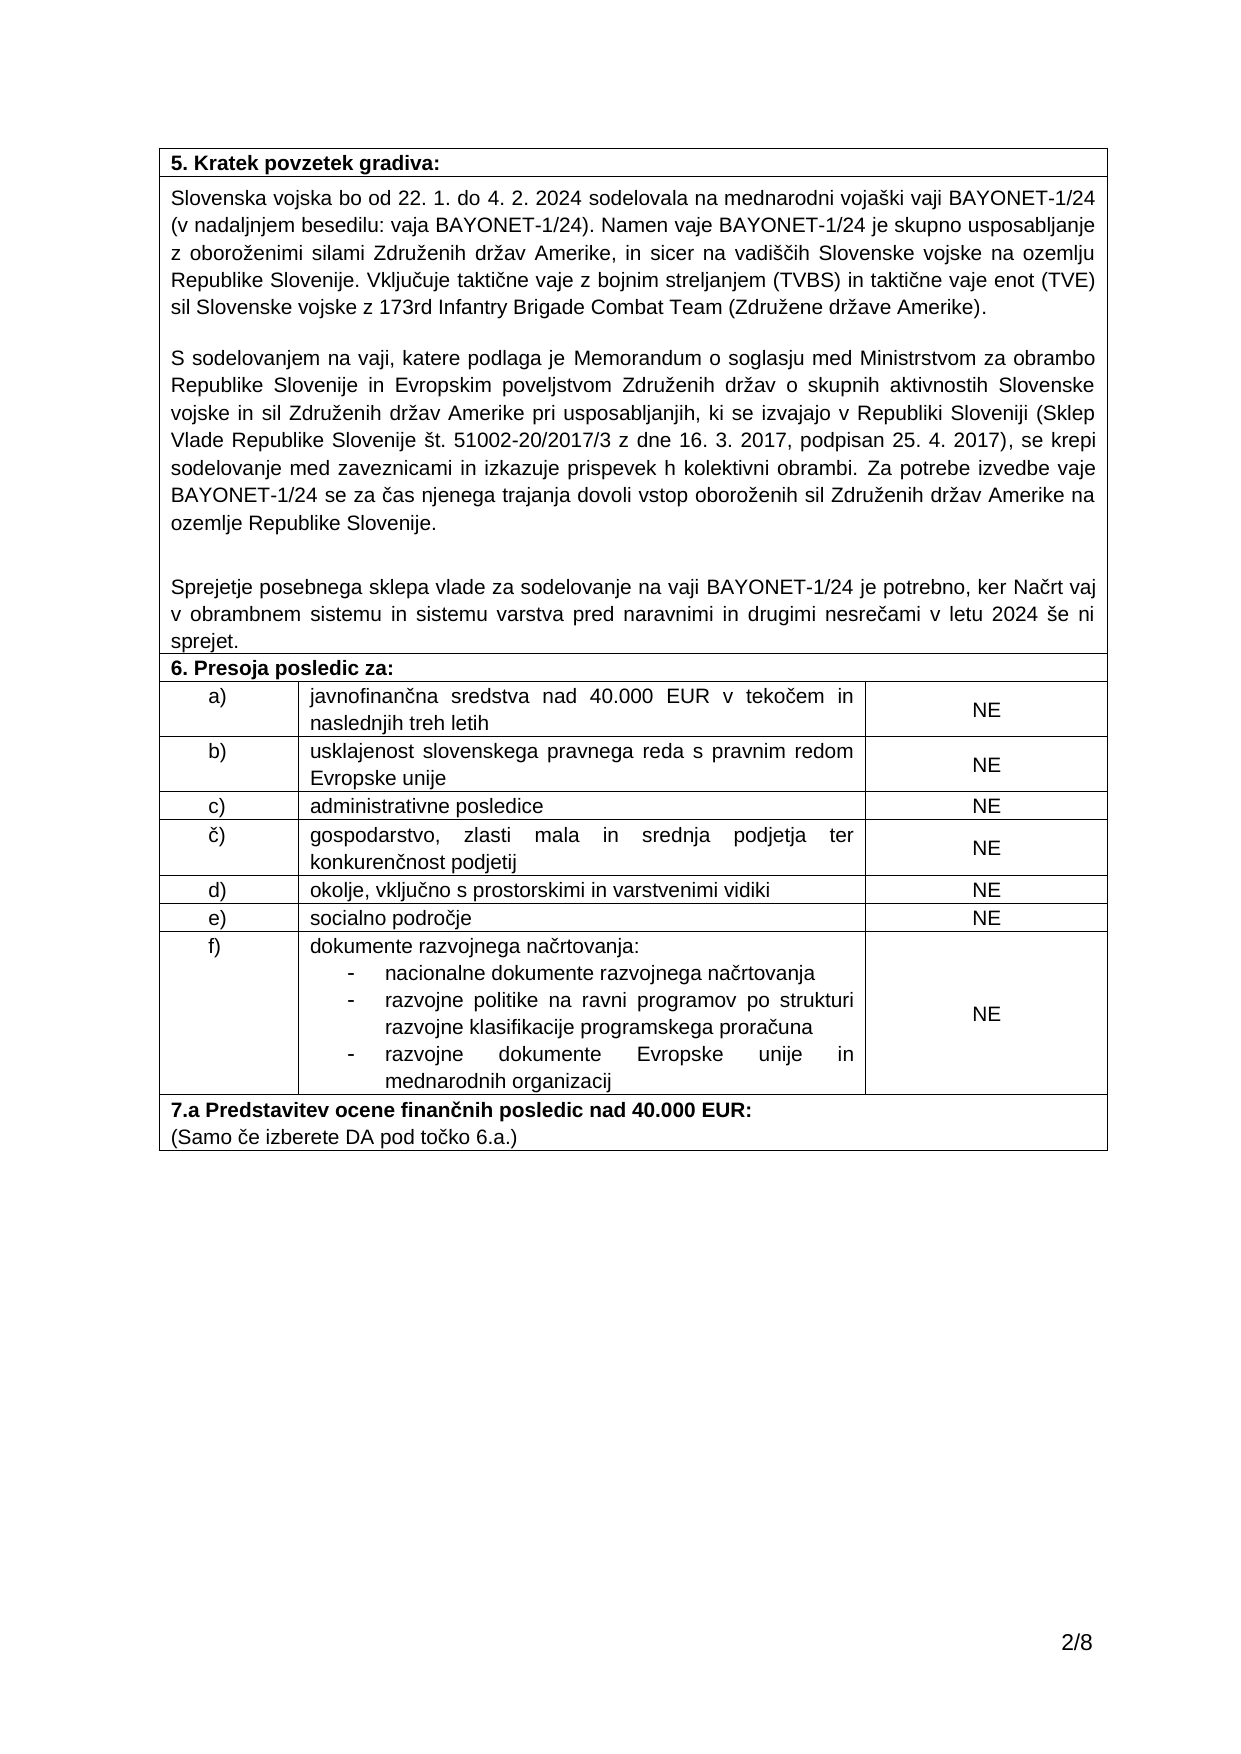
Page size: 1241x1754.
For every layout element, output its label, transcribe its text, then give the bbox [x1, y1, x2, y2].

table_cell javnofinančna sredstva nad 40.000 EUR v tekočem in naslednjih treh letih [299, 682, 865, 736]
table_cell c) [160, 792, 298, 819]
table_cell administrativne posledice [299, 792, 865, 819]
table_cell okolje, vključno s prostorskimi in varstvenimi vidiki [299, 876, 865, 903]
table_cell a) [160, 682, 298, 736]
table_cell 5. Kratek povzetek gradiva: [160, 149, 1107, 176]
table_cell e) [160, 904, 298, 931]
table_cell NE [866, 904, 1107, 931]
table_cell č) [160, 820, 298, 874]
table_cell NE [866, 820, 1107, 874]
table_cell NE [866, 737, 1107, 791]
table_cell socialno področje [299, 904, 865, 931]
table_cell Slovenska vojska bo od 22. 1. do 4. 2. 2024 sodelovala na mednarodni vojaški vaji BAYONET-1/24 (v nadaljnjem besedilu: vaja BAYONET-1/24). Namen vaje BAYONET-1/24 je skupno usposabljanje z oboroženimi silami Združenih držav Amerike, in sicer na vadiščih Slovenske vojske na ozemlju Republike Slovenije. Vključuje taktične vaje z bojnim streljanjem (TVBS) in taktične vaje enot (TVE) sil Slovenske vojske z 173rd Infantry Brigade Combat Team (Združene države Amerike). S sodelovanjem na vaji, katere podlaga je Memorandum o soglasju med Ministrstvom za obrambo Republike Slovenije in Evropskim poveljstvom Združenih držav o skupnih aktivnostih Slovenske vojske in sil Združenih držav Amerike pri usposabljanjih, ki se izvajajo v Republiki Sloveniji (Sklep Vlade Republike Slovenije št. 51002-20/2017/3 z dne 16. 3. 2017, podpisan 25. 4. 2017), se krepi sodelovanje med zaveznicami in izkazuje prispevek h kolektivni obrambi. Za potrebe izvedbe vaje BAYONET-1/24 se za čas njenega trajanja dovoli vstop oboroženih sil Združenih držav Amerike na ozemlje Republike Slovenije. Sprejetje posebnega sklepa vlade za sodelovanje na vaji BAYONET-1/24 je potrebno, ker Načrt vaj v obrambnem sistemu in sistemu varstva pred naravnimi in drugimi nesrečami v letu 2024 še ni sprejet. [160, 177, 1107, 653]
table_cell d) [160, 876, 298, 903]
table_cell usklajenost slovenskega pravnega reda s pravnim redom Evropske unije [299, 737, 865, 791]
table_cell NE [866, 876, 1107, 903]
table_cell NE [866, 932, 1107, 1094]
table_cell f) [160, 932, 298, 1094]
table_cell gospodarstvo, zlasti mala in srednja podjetja ter konkurenčnost podjetij [299, 820, 865, 874]
table_cell 6. Presoja posledic za: [160, 654, 1107, 681]
table_cell 7.a Predstavitev ocene finančnih posledic nad 40.000 EUR: (Samo če izberete DA pod točko 6.a.) [160, 1095, 1107, 1149]
table_cell dokumente razvojnega načrtovanja: nacionalne dokumente razvojnega načrtovanja razvojne politike na ravni programov po strukturi razvojne klasifikacije programskega proračuna razvojne dokumente Evropske unije in mednarodnih organizacij [299, 932, 865, 1094]
table_cell NE [866, 682, 1107, 736]
table_cell b) [160, 737, 298, 791]
table_cell NE [866, 792, 1107, 819]
